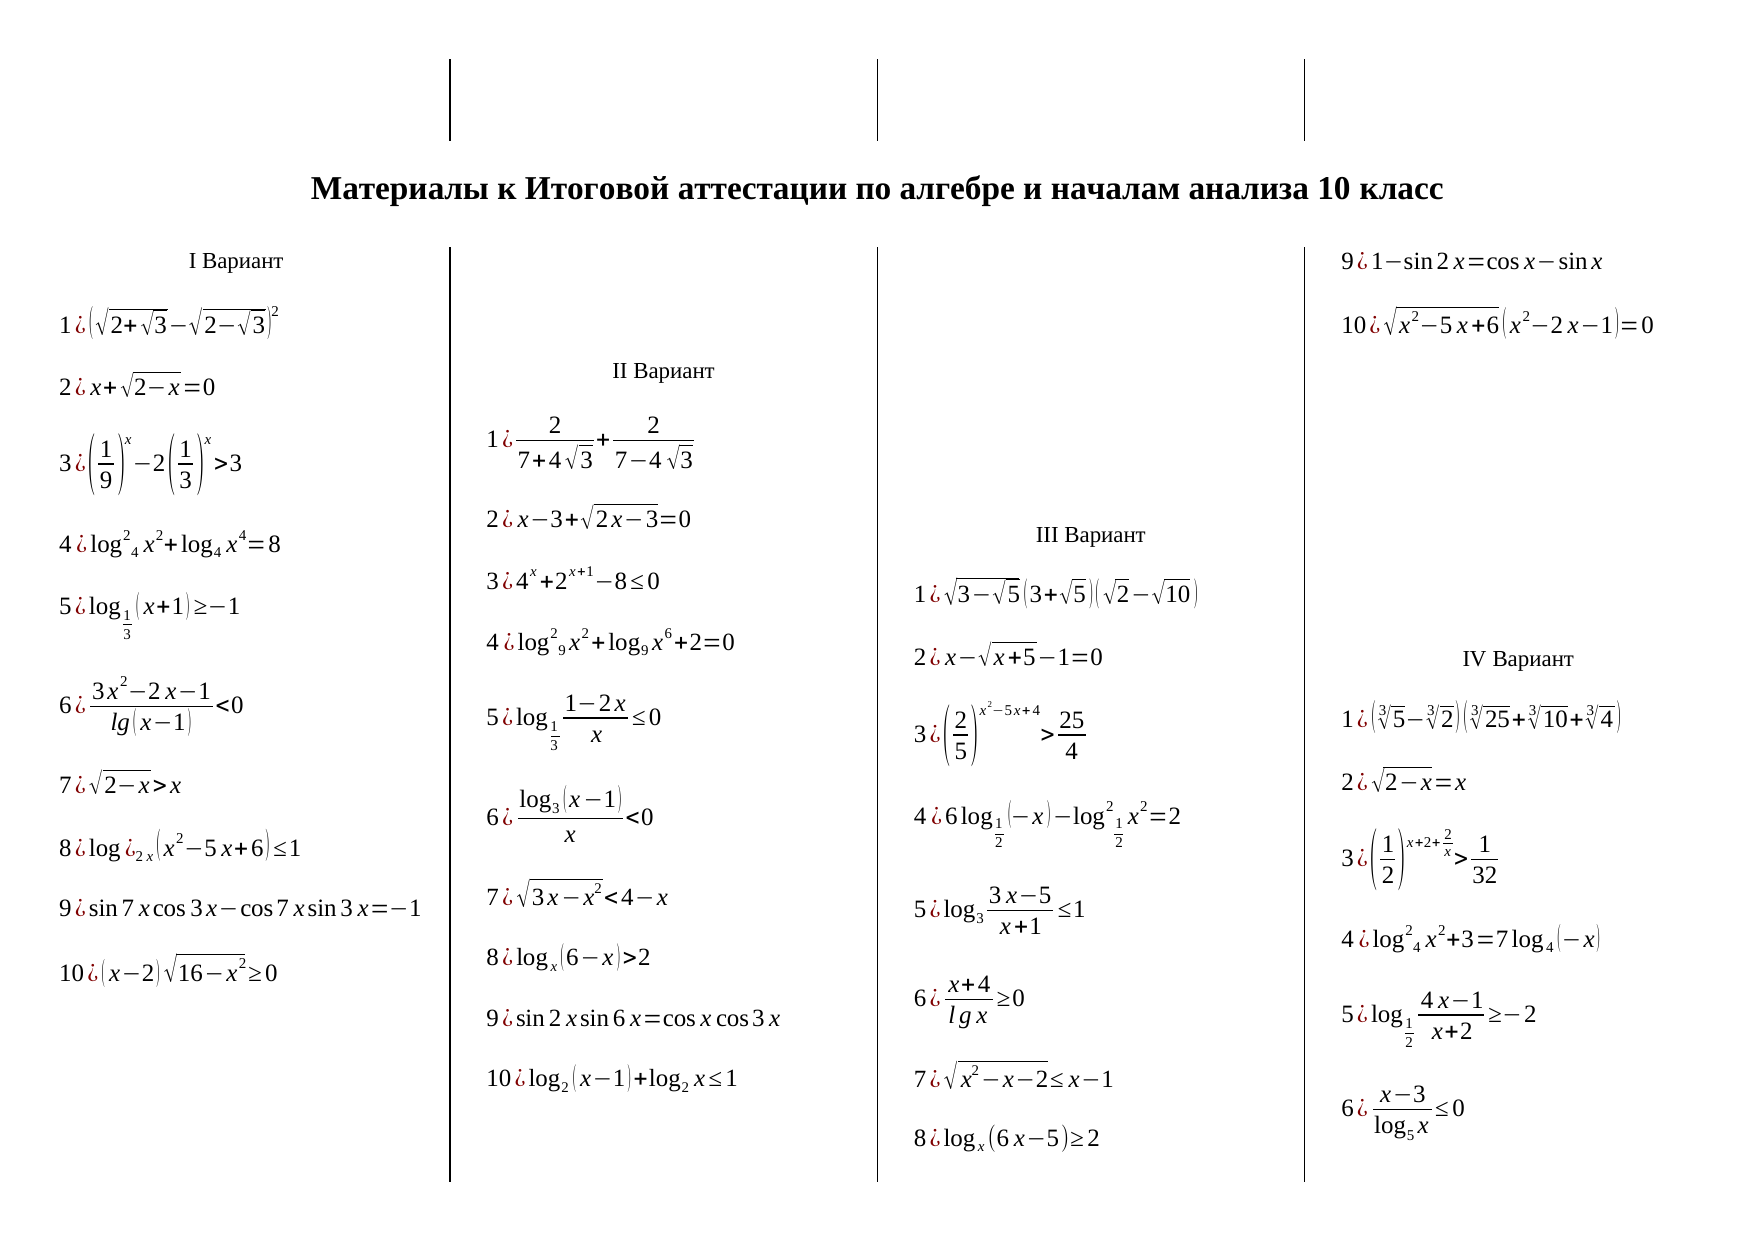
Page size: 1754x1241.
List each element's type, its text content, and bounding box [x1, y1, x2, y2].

text II Вариант [486, 357, 840, 383]
text III Вариант [914, 521, 1267, 548]
text IV Вариант [1341, 645, 1695, 671]
text I Вариант [59, 247, 413, 274]
text Материалы к Итоговой аттестации по алгебре и началам анализа 10 класс [59, 169, 1695, 207]
